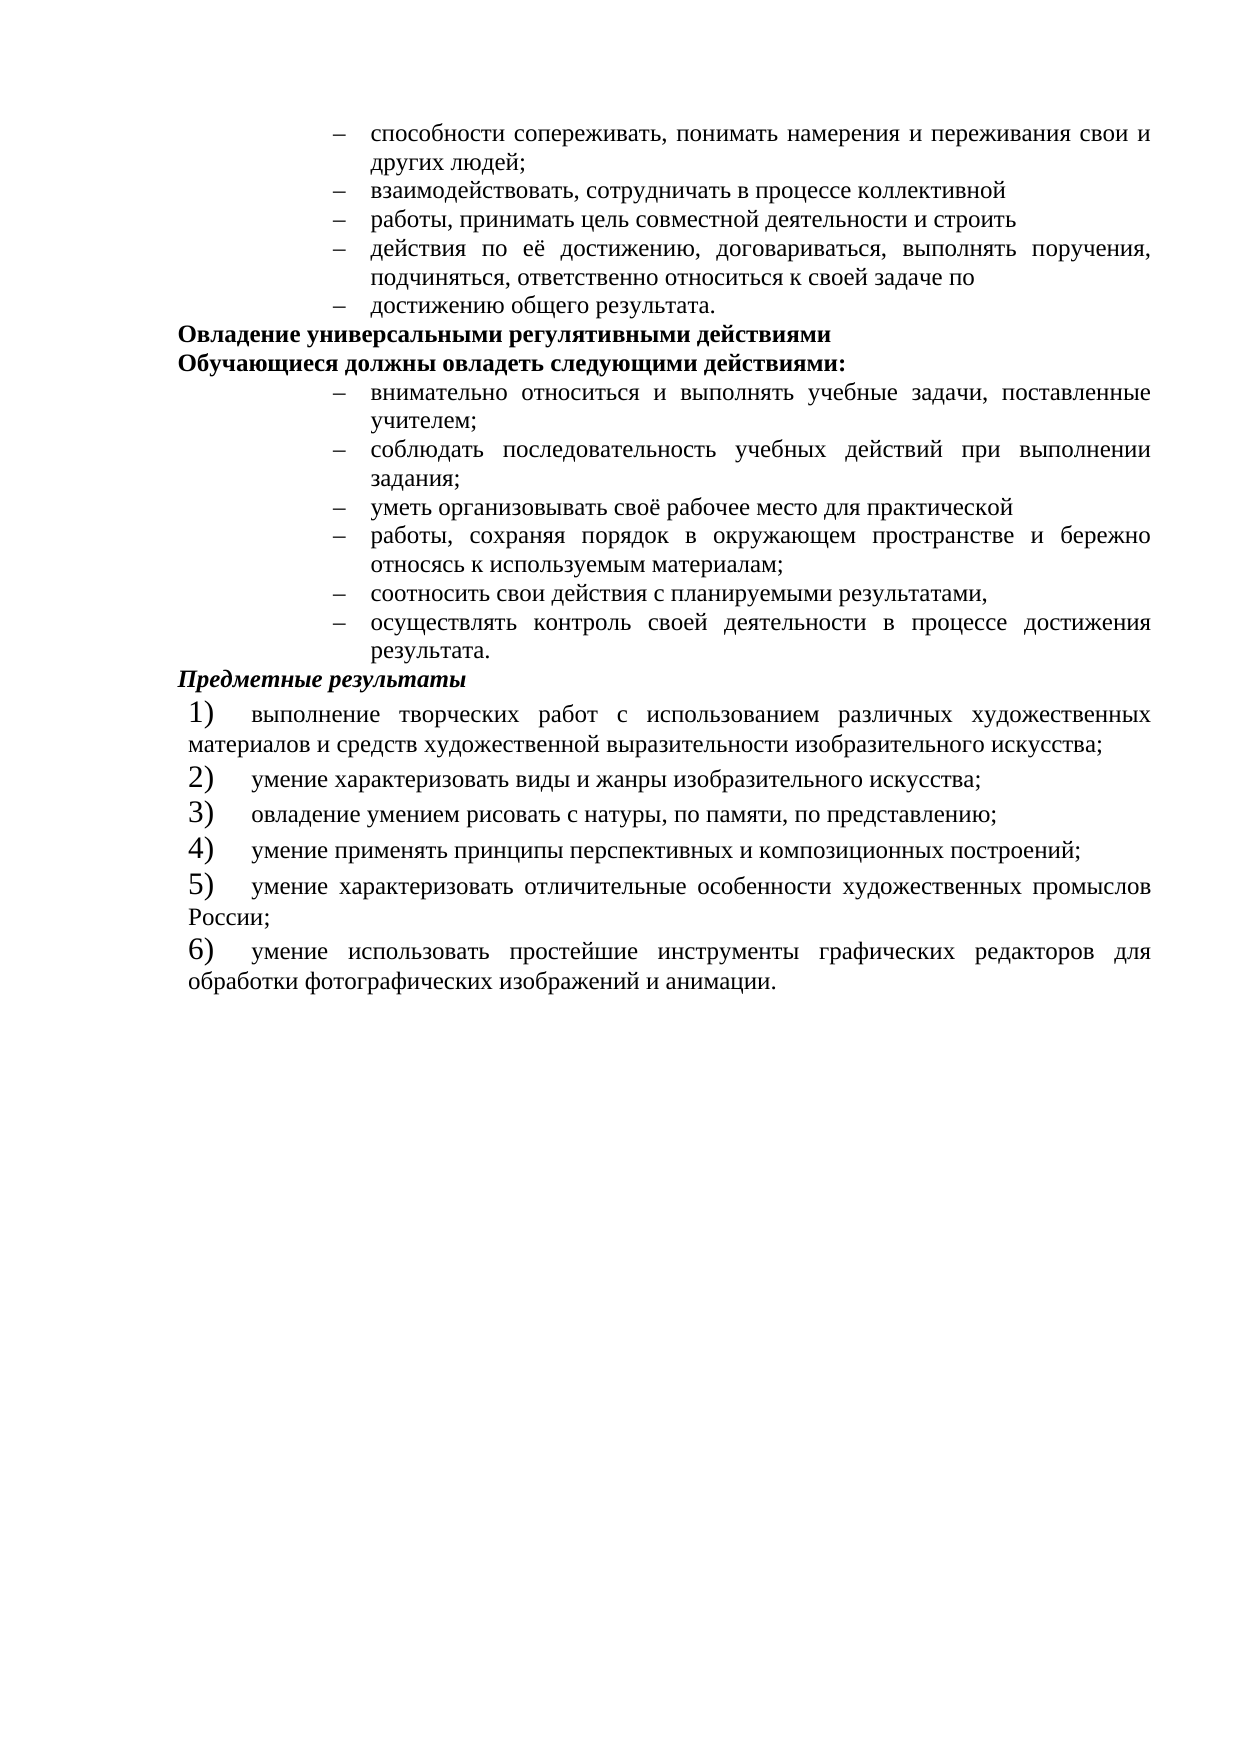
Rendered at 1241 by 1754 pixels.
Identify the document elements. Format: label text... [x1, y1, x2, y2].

list умение характеризовать отличительные особенности художественных промыслов России; [188, 866, 1152, 930]
list соблюдать последовательность учебных действий при выполнении задания; [333, 434, 1152, 492]
text Овладение универсальными регулятивными действиями [177, 319, 1152, 348]
list способности сопереживать, понимать намерения и переживания свои и других людей; [333, 118, 1152, 176]
list выполнение творческих работ с использованием различных художественных материалов и средств художественной выразительности изобразительного искусства; [188, 693, 1152, 758]
list овладение умением рисовать с натуры, по памяти, по представлению; [188, 794, 1152, 830]
text Обучающиеся должны овладеть следующими действиями: [177, 348, 1152, 377]
list умение применять принципы перспективных и композиционных построений; [188, 830, 1152, 866]
text Предметные результаты [177, 664, 1152, 693]
list взаимодействовать, сотрудничать в процессе коллективной [333, 176, 1152, 204]
list работы, сохраняя порядок в окружающем пространстве и бережно относясь к используемым материалам; [333, 521, 1152, 578]
list умение характеризовать виды и жанры изобразительного искусства; [188, 758, 1152, 794]
list уметь организовывать своё рабочее место для практической [333, 492, 1152, 521]
list работы, принимать цель совместной деятельности и строить [333, 204, 1152, 233]
list осуществлять контроль своей деятельности в процессе достижения результата. [333, 607, 1152, 664]
list соотносить свои действия с планируемыми результатами, [333, 578, 1152, 607]
list действия по её достижению, договариваться, выполнять поручения, подчиняться, ответственно относиться к своей задаче по [333, 233, 1152, 291]
list внимательно относиться и выполнять учебные задачи, поставленные учителем; [333, 377, 1152, 434]
list умение использовать простейшие инструменты графических редакторов для обработки фотографических изображений и анимации. [188, 930, 1152, 995]
list достижению общего результата. [333, 291, 1152, 319]
